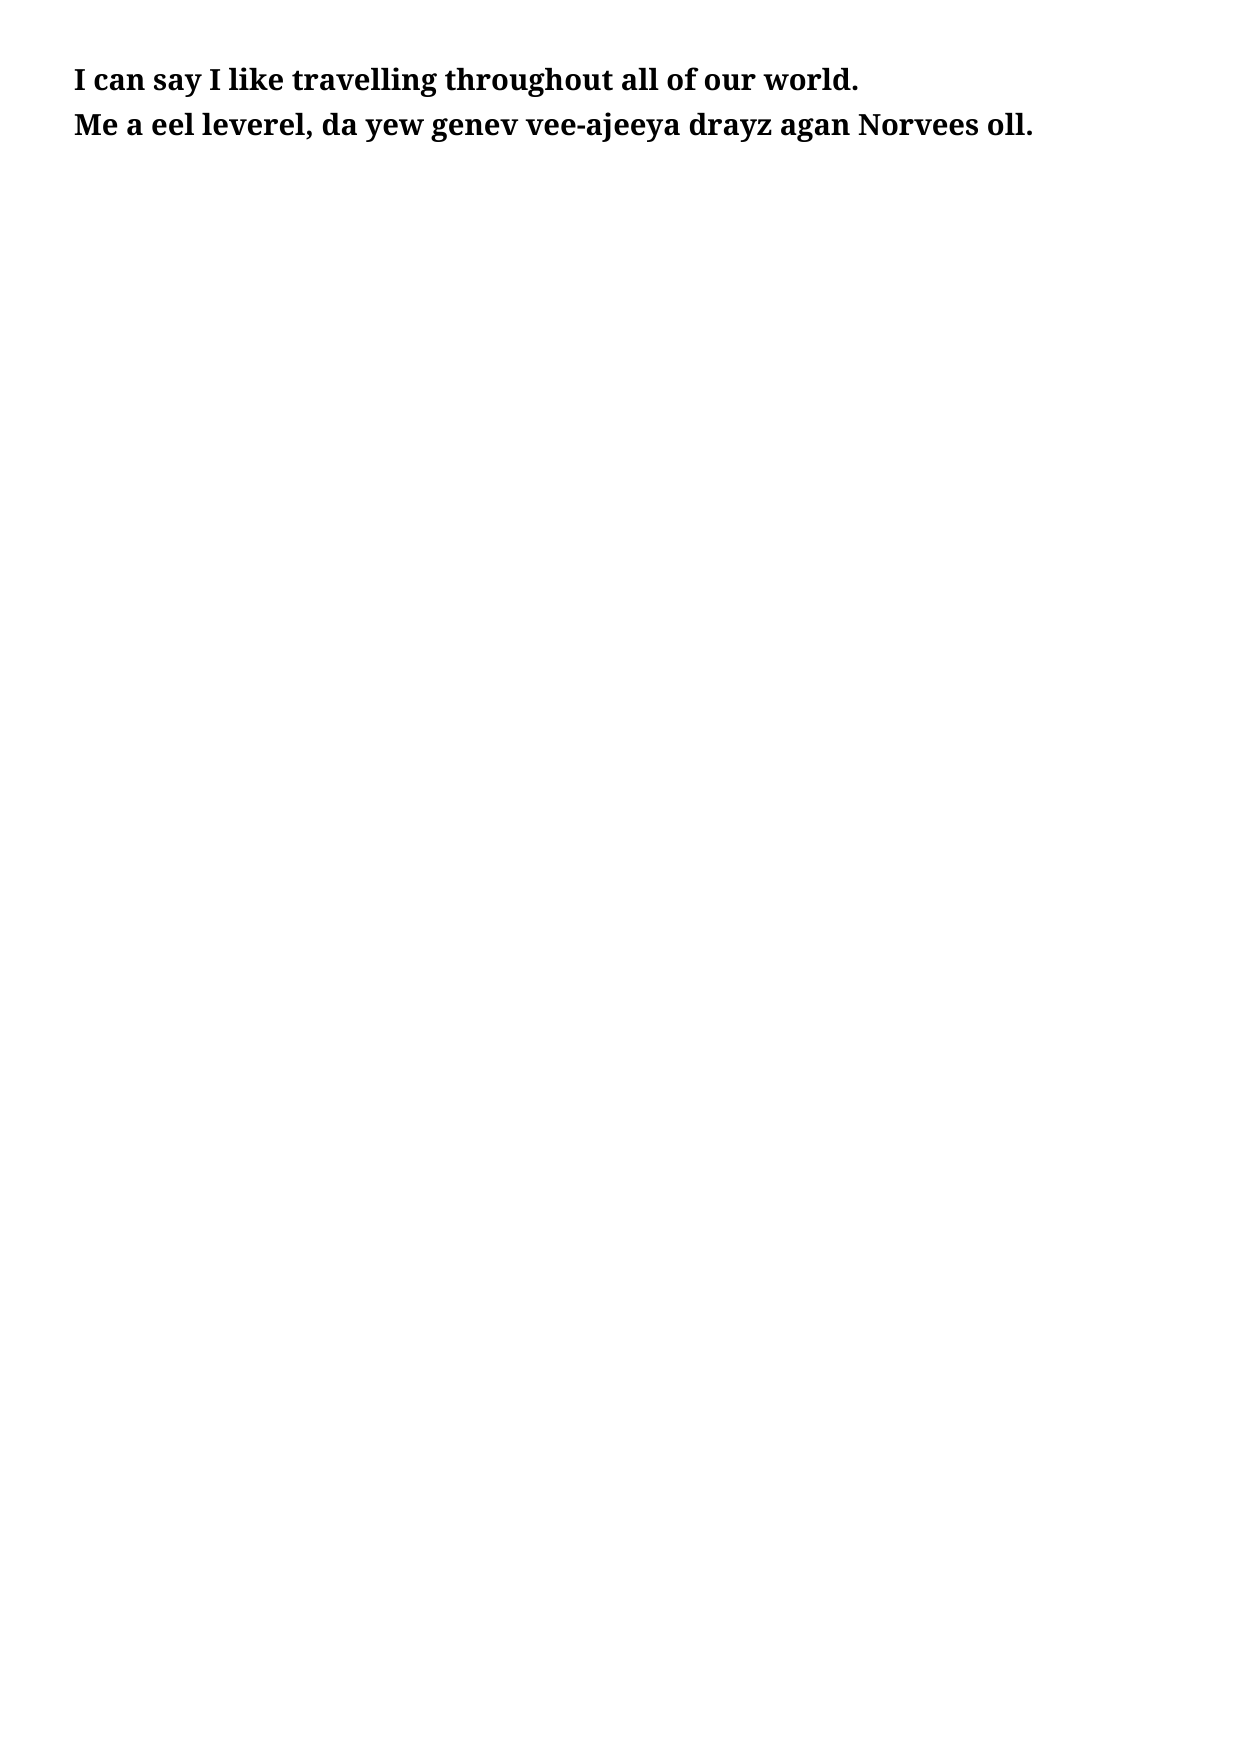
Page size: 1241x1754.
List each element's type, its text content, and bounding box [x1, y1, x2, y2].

text Me a eel leverel, da yew genev vee-ajeeya drayz agan Norvees oll. [74, 105, 1167, 144]
text I can say I like travelling throughout all of our world. [74, 59, 1167, 99]
